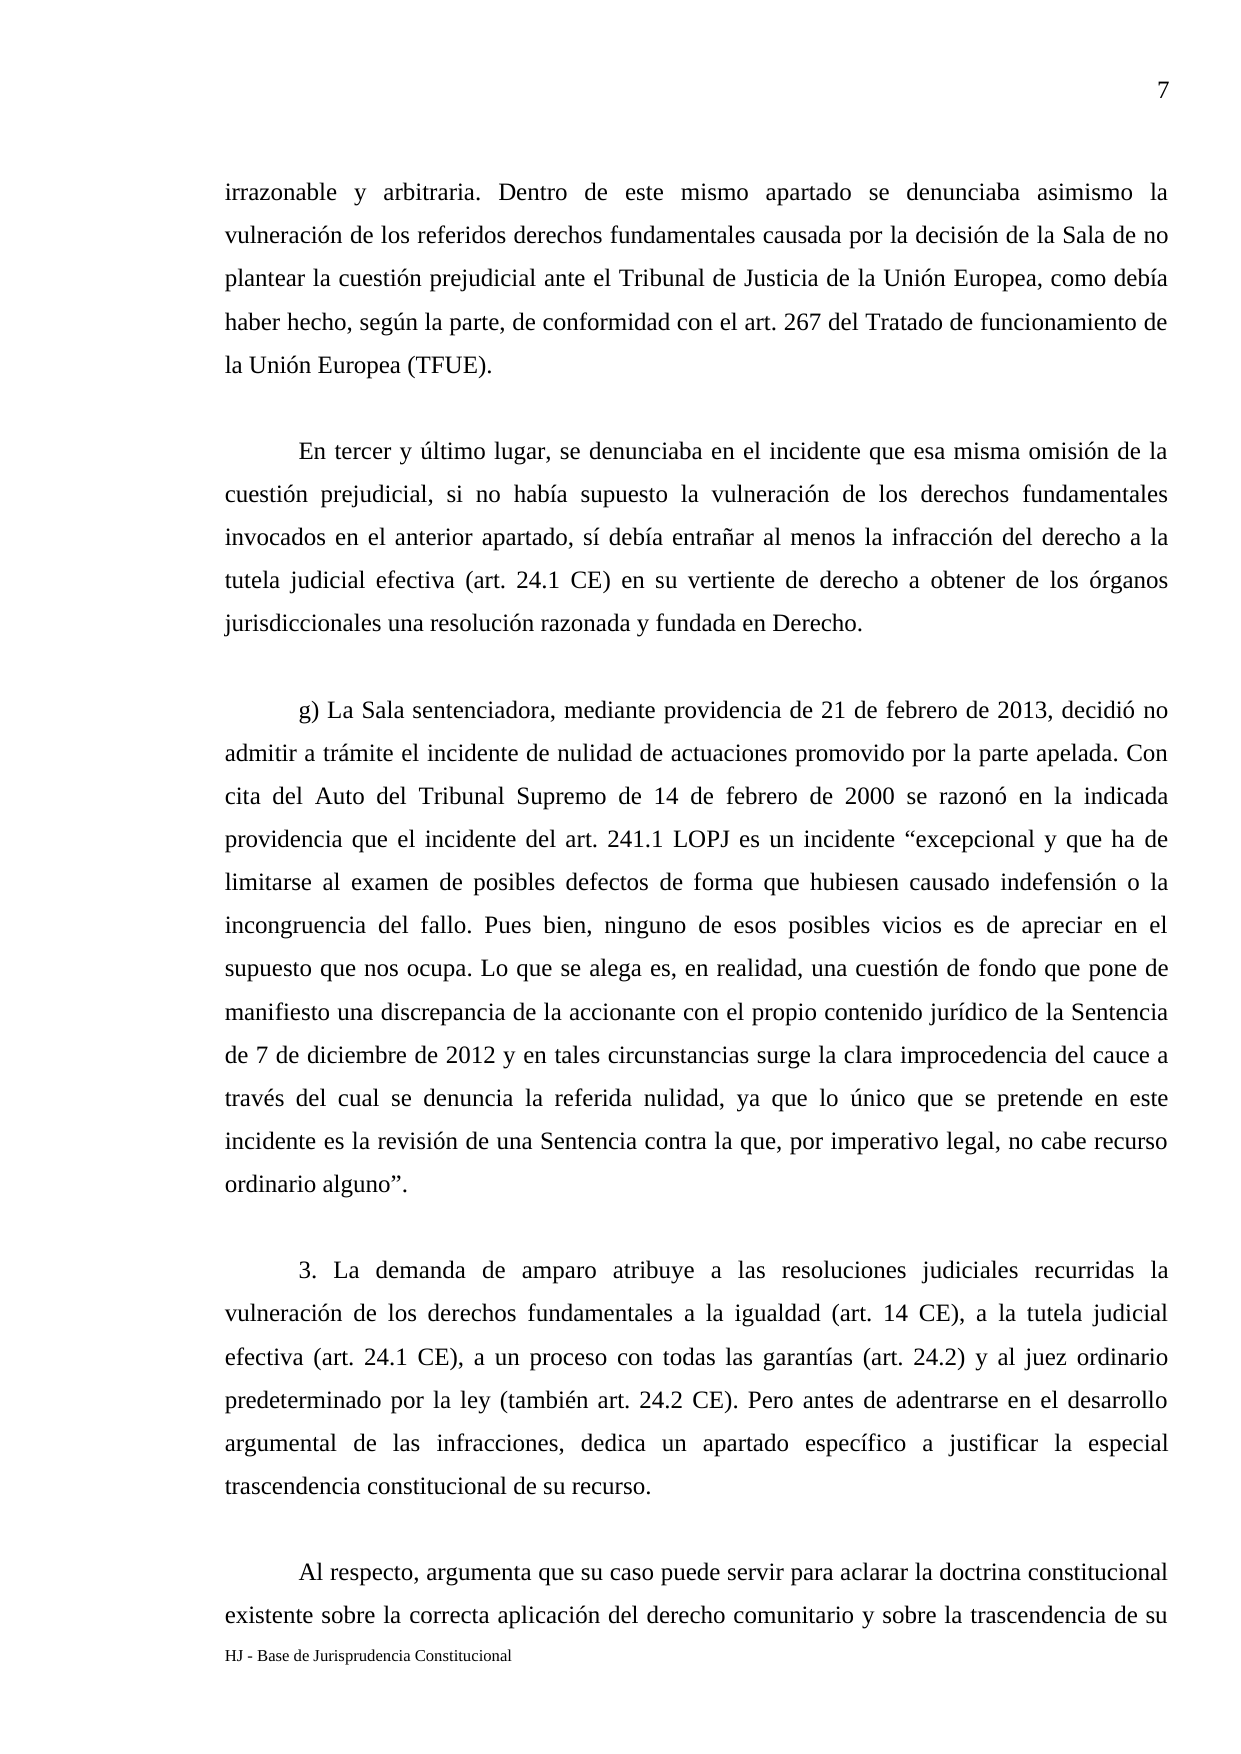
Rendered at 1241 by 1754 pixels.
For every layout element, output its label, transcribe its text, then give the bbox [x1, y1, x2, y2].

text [224, 1557, 1169, 1629]
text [224, 177, 1169, 378]
text En tercer y último lugar, se denunciaba en el incidente que esa misma omisión de la cuestión prejudicial, si no había supuesto la vulneración de los derechos fundamentales invocados en el anterior apartado, sí debía entrañar al menos la infracción del derecho a la tutela judicial efectiva (art. 24.1 CE) en su vertiente de derecho a obtener de los órganos jurisdiccionales una resolución razonada y fundada en Derecho. [224, 436, 1169, 637]
text g) La Sala sentenciadora, mediante providencia de 21 de febrero de 2013, decidió no admitir a trámite el incidente de nulidad de actuaciones promovido por la parte apelada. Con cita del Auto del Tribunal Supremo de 14 de febrero de 2000 se razonó en la indicada providencia que el incidente del art. 241.1 LOPJ es un incidente “excepcional y que ha de limitarse al examen de posibles defectos de forma que hubiesen causado indefensión o la incongruencia del fallo. Pues bien, ninguno de esos posibles vicios es de apreciar en el supuesto que nos ocupa. Lo que se alega es, en realidad, una cuestión de fondo que pone de manifiesto una discrepancia de la accionante con el propio contenido jurídico de la Sentencia de 7 de diciembre de 2012 y en tales circunstancias surge la clara improcedencia del cauce a través del cual se denuncia la referida nulidad, ya que lo único que se pretende en este incidente es la revisión de una Sentencia contra la que, por imperativo legal, no cabe recurso ordinario alguno”. [224, 695, 1169, 1198]
text 3. La demanda de amparo atribuye a las resoluciones judiciales recurridas la vulneración de los derechos fundamentales a la igualdad (art. 14 CE), a la tutela judicial efectiva (art. 24.1 CE), a un proceso con todas las garantías (art. 24.2) y al juez ordinario predeterminado por la ley (también art. 24.2 CE). Pero antes de adentrarse en el desarrollo argumental de las infracciones, dedica un apartado específico a justificar la especial trascendencia constitucional de su recurso. [224, 1255, 1169, 1500]
